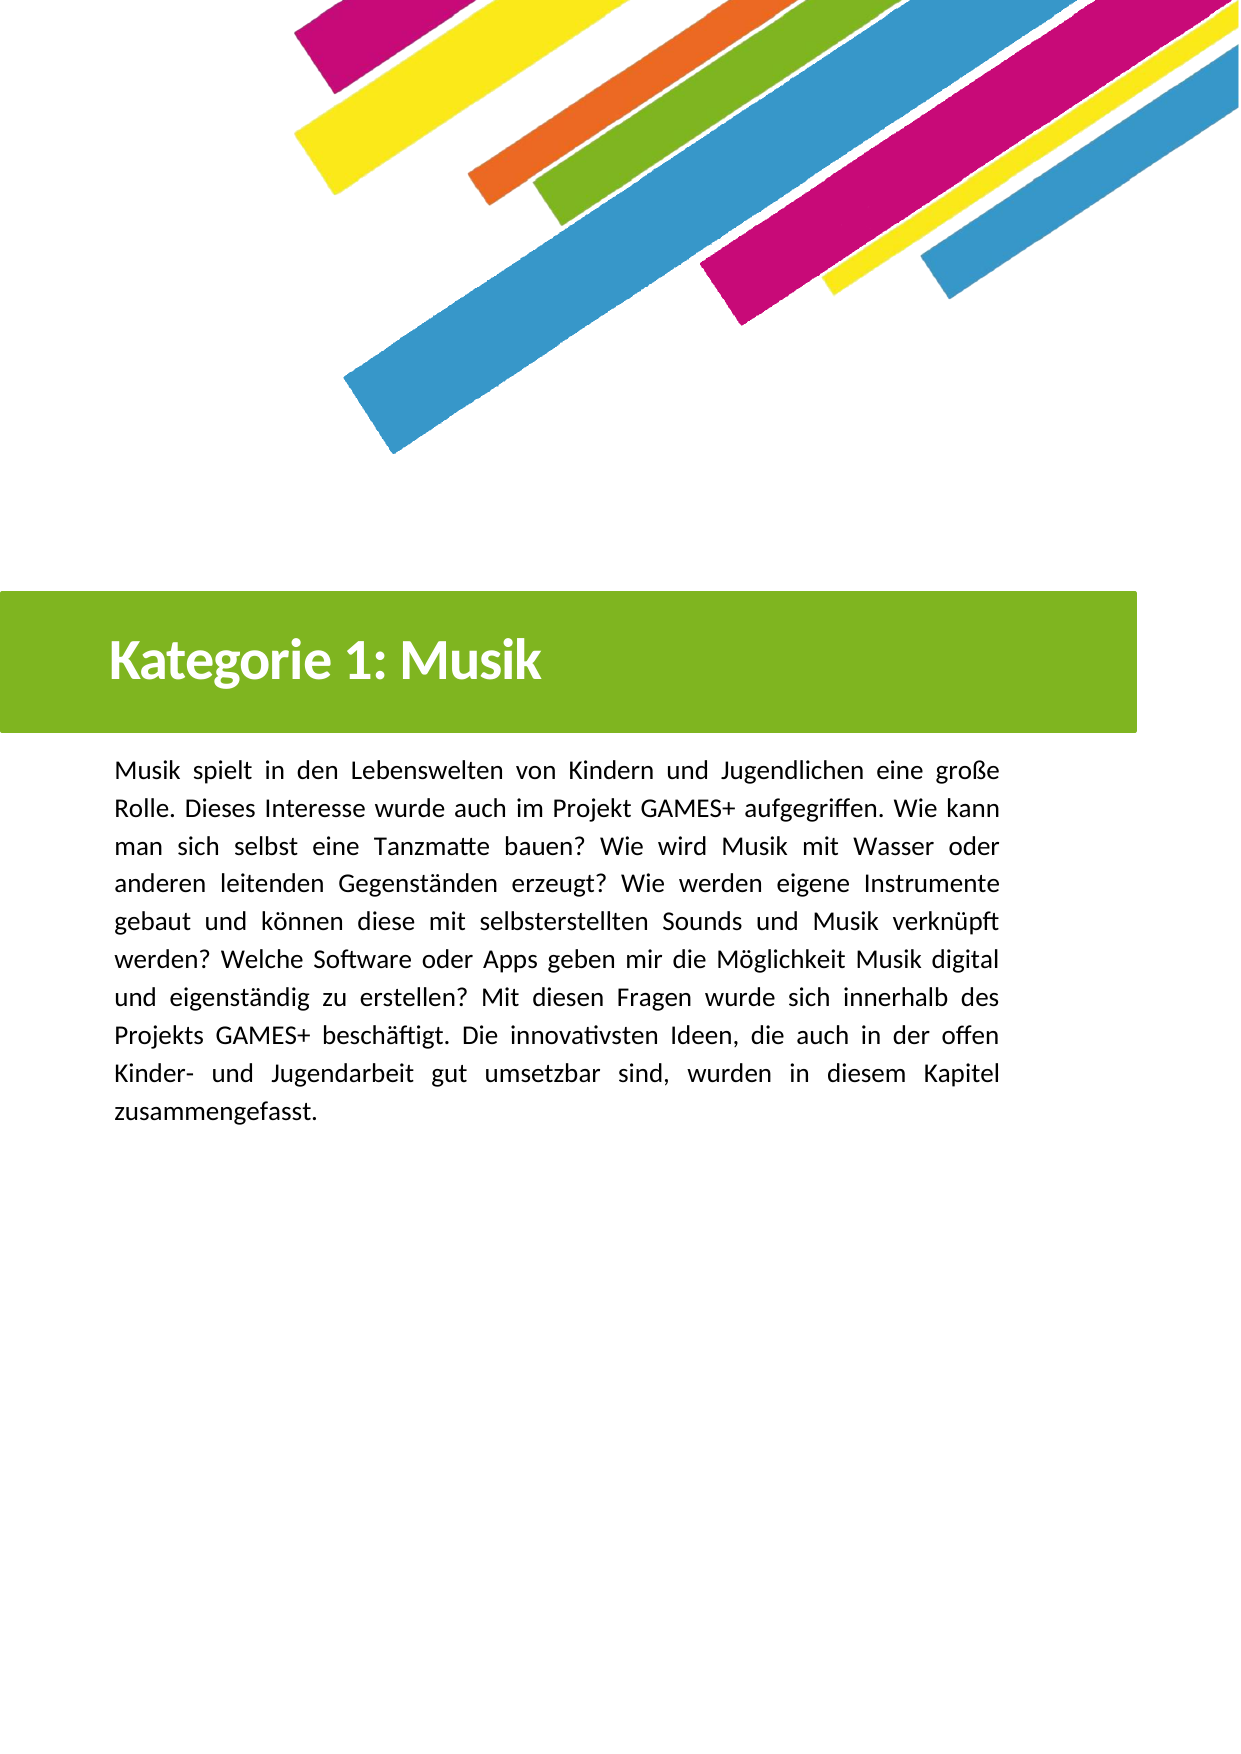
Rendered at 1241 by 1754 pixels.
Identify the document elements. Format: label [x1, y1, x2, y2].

picture [293, 0, 1239, 454]
